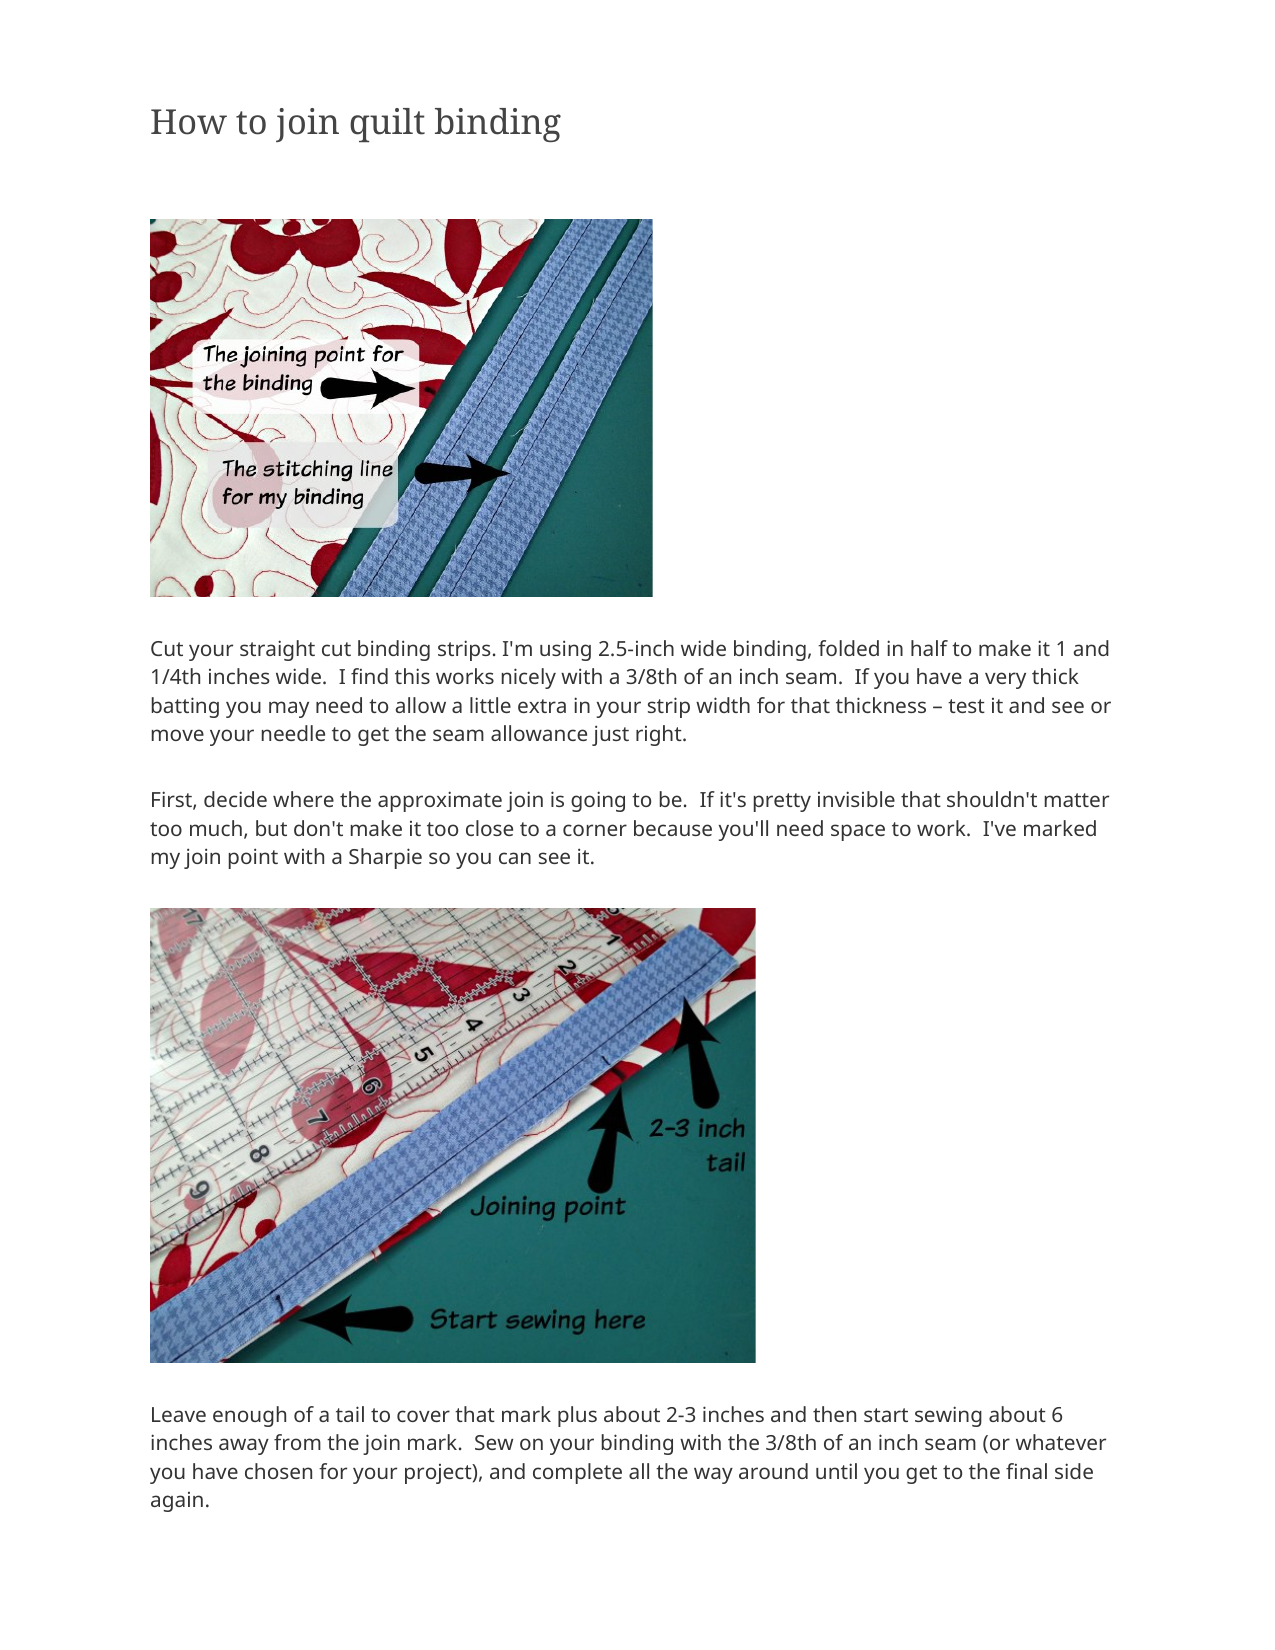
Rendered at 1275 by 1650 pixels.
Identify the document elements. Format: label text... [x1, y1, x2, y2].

text How to join quilt binding [150, 97, 1125, 144]
text Leave enough of a tail to cover that mark plus about 2-3 inches and then start sewing about 6 inches away from the join mark. Sew on your binding with the 3/8th of an inch seam (or whatever you have chosen for your project), and complete all the way around until you get to the final side again. [150, 1400, 1125, 1514]
picture [150, 219, 653, 597]
picture [150, 908, 756, 1363]
text Cut your straight cut binding strips. I'm using 2.5-inch wide binding, folded in half to make it 1 and 1/4th inches wide. I find this works nicely with a 3/8th of an inch seam. If you have a very thick batting you may need to allow a little extra in your strip width for that thickness – test it and see or move your needle to get the seam allowance just right. [150, 634, 1125, 748]
text First, decide where the approximate join is going to be. If it's pretty invisible that shouldn't matter too much, but don't make it too close to a corner because you'll need space to work. I've marked my join point with a Sharpie so you can see it. [150, 785, 1125, 871]
